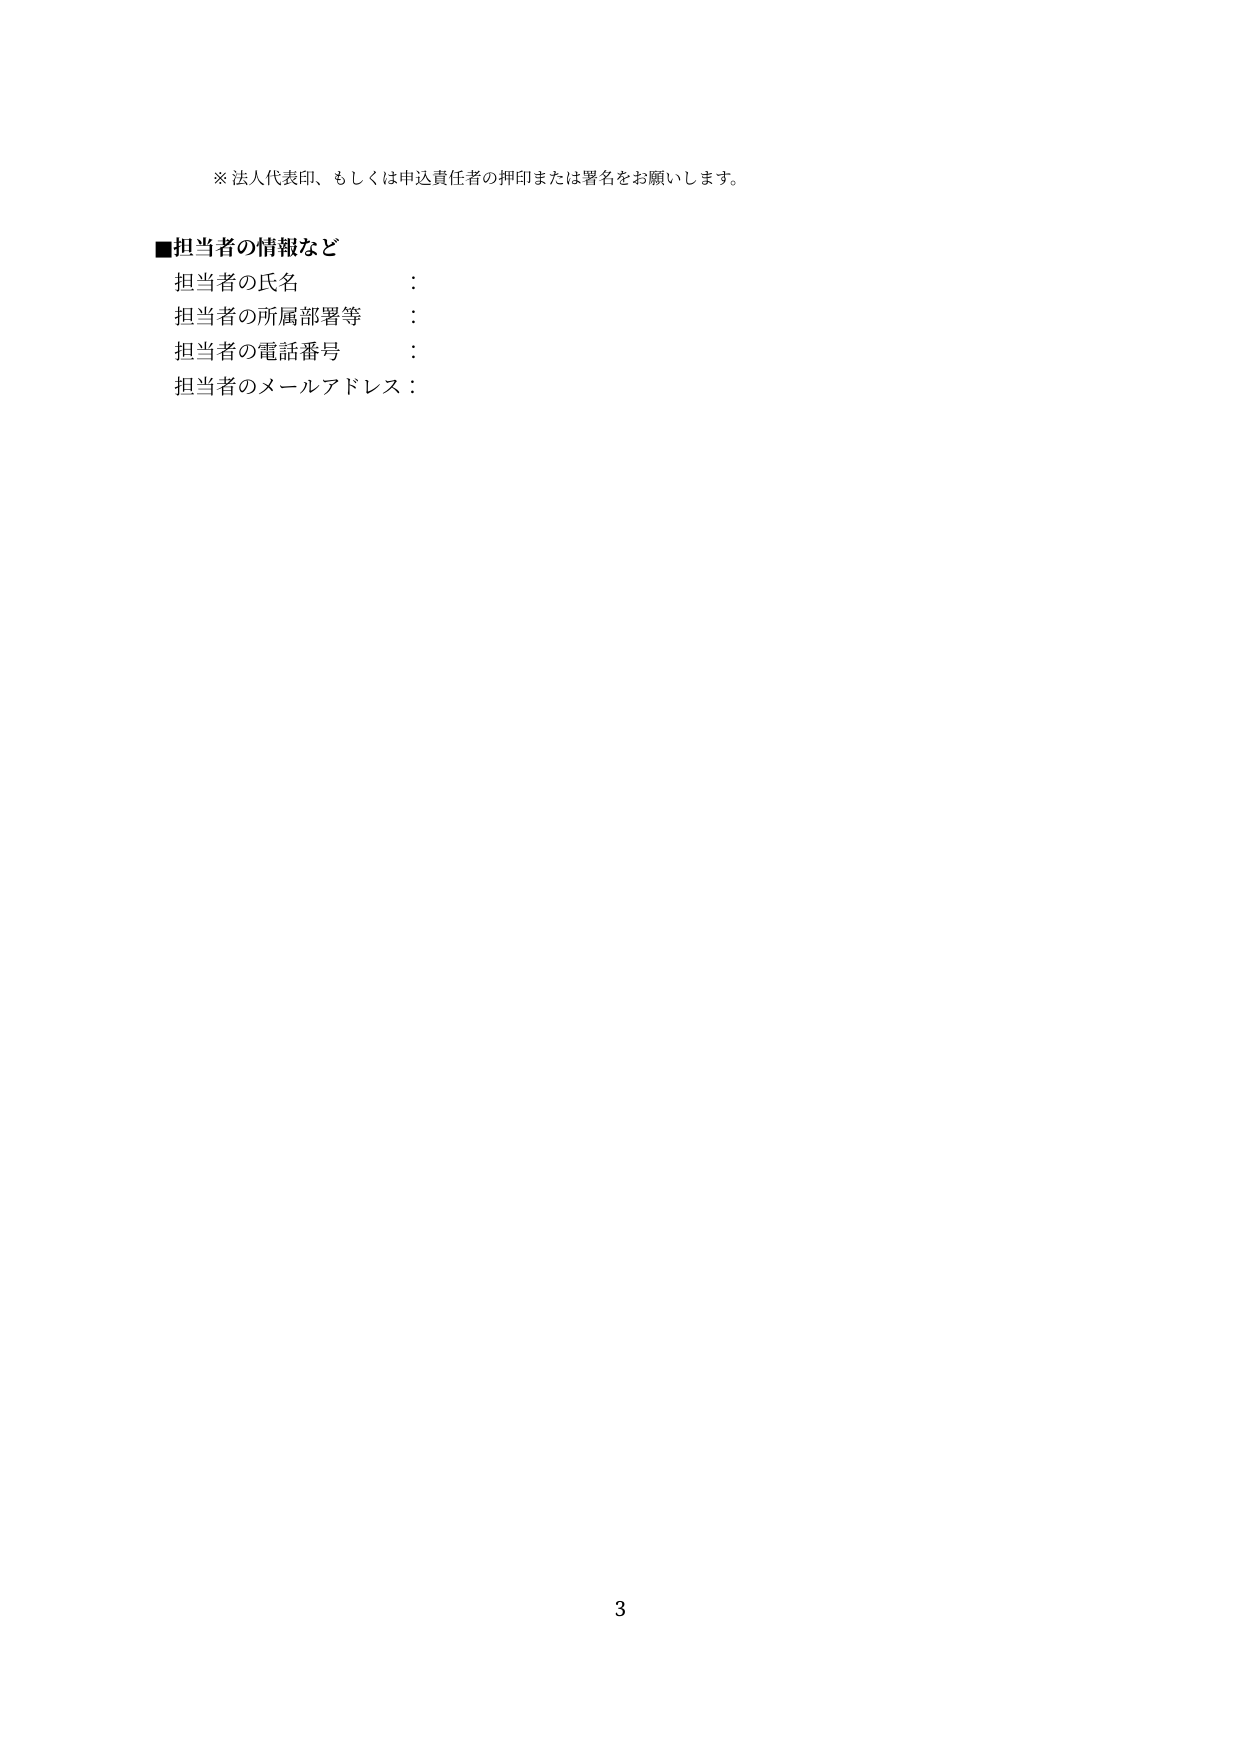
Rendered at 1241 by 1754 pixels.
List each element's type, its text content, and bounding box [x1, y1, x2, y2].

text ■担当者の情報など [153, 229, 1087, 264]
text 担当者の氏名 ： [153, 264, 1087, 298]
text 担当者のメールアドレス： [153, 368, 1087, 402]
text 担当者の所属部署等 ： [153, 298, 1087, 333]
text 担当者の電話番号 ： [153, 333, 1087, 368]
text ※ 法人代表印、もしくは申込責任者の押印または署名をお願いします。 [175, 159, 1087, 194]
